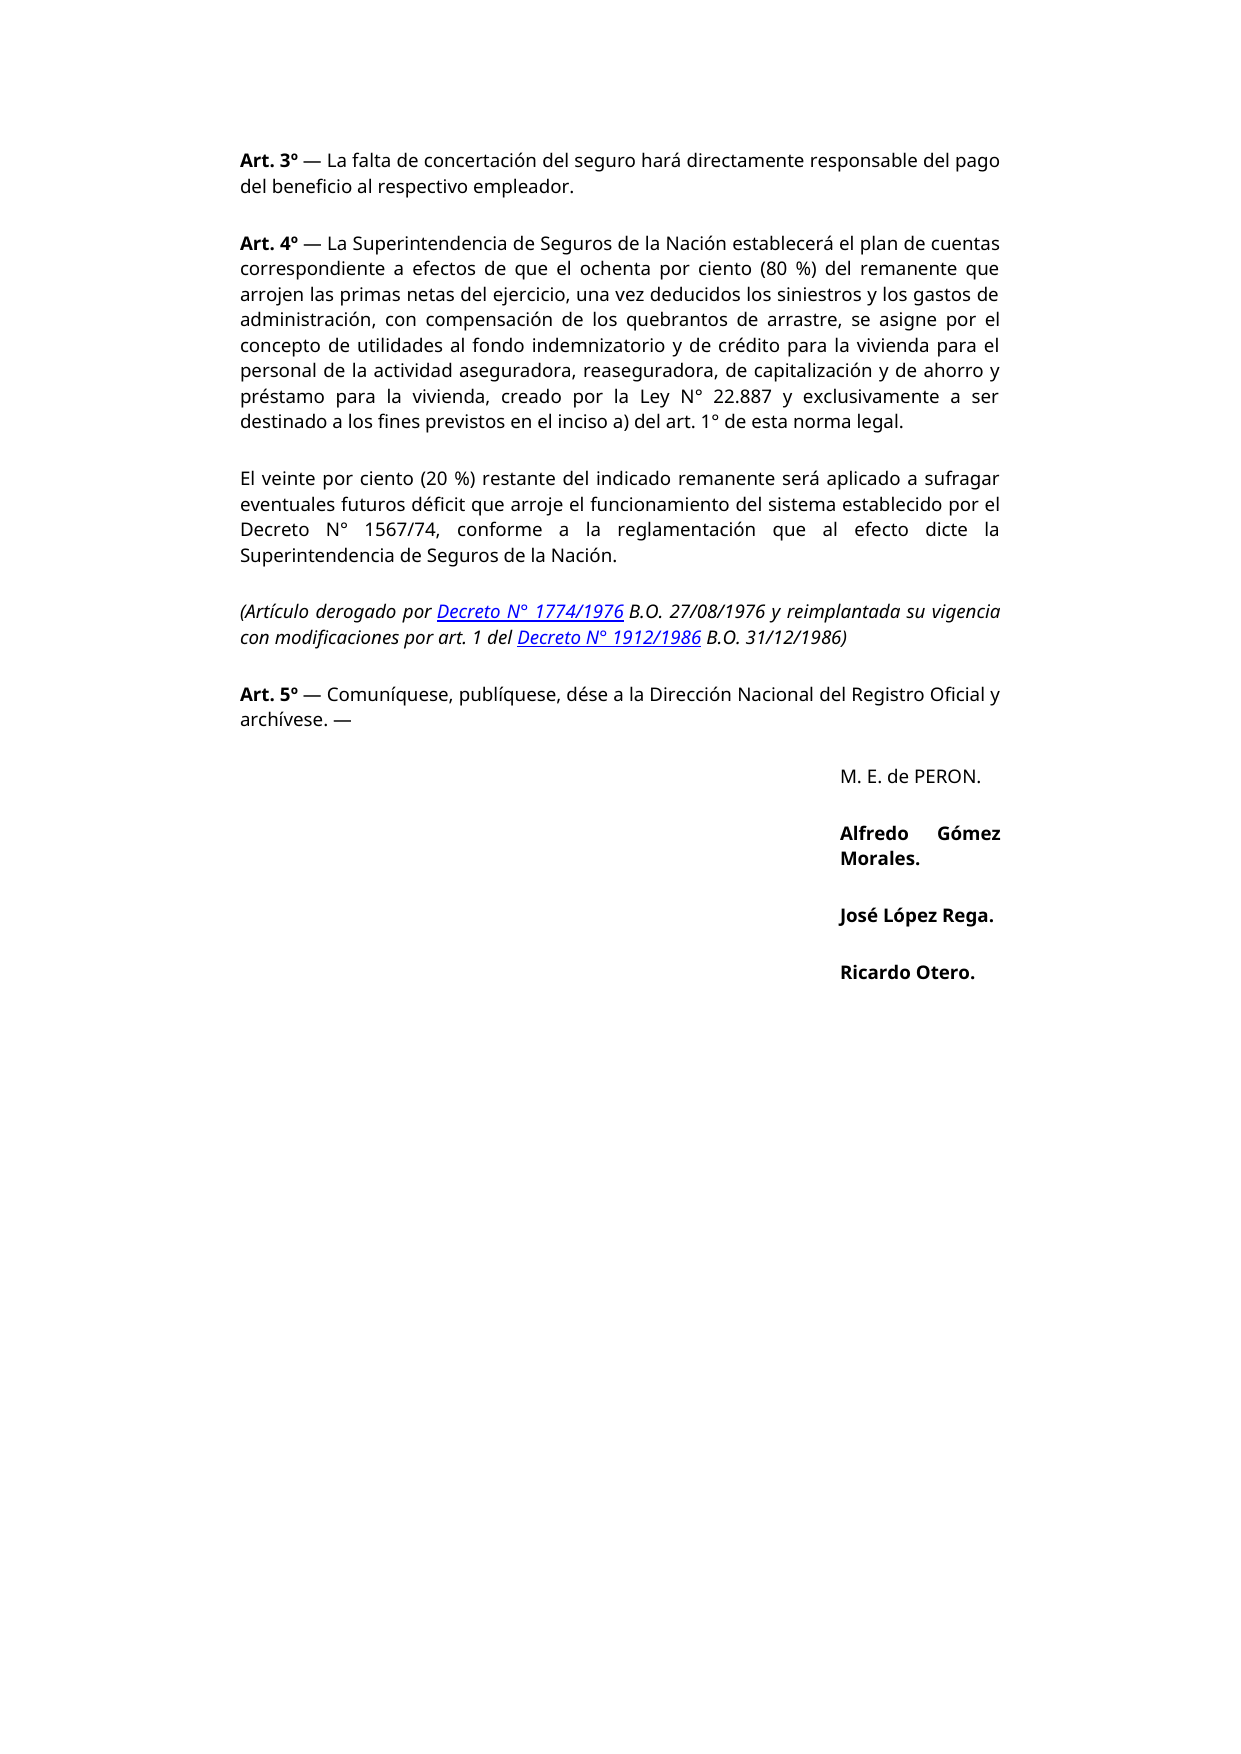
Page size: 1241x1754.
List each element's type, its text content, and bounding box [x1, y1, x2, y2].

text Art. 5º — Comuníquese, publíquese, dése a la Dirección Nacional del Registro Oficial y archívese. — [240, 681, 1001, 732]
text José López Rega. [840, 902, 1001, 928]
text El veinte por ciento (20 %) restante del indicado remanente será aplicado a sufragar eventuales futuros déficit que arroje el funcionamiento del sistema establecido por el Decreto N° 1567/74, conforme a la reglamentación que al efecto dicte la Superintendencia de Seguros de la Nación. [240, 465, 1001, 567]
text Ricardo Otero. [840, 959, 1001, 984]
text M. E. de PERON. [840, 763, 1001, 789]
text (Artículo derogado por Decreto N° 1774/1976 B.O. 27/08/1976 y reimplantada su vigencia con modificaciones por art. 1 del Decreto N° 1912/1986 B.O. 31/12/1986) [240, 599, 1001, 650]
text Art. 4º — La Superintendencia de Seguros de la Nación establecerá el plan de cuentas correspondiente a efectos de que el ochenta por ciento (80 %) del remanente que arrojen las primas netas del ejercicio, una vez deducidos los siniestros y los gastos de administración, con compensación de los quebrantos de arrastre, se asigne por el concepto de utilidades al fondo indemnizatorio y de crédito para la vivienda para el personal de la actividad aseguradora, reaseguradora, de capitalización y de ahorro y préstamo para la vivienda, creado por la Ley N° 22.887 y exclusivamente a ser destinado a los fines previstos en el inciso a) del art. 1° de esta norma legal. [240, 230, 1001, 434]
text Art. 3º — La falta de concertación del seguro hará directamente responsable del pago del beneficio al respectivo empleador. [240, 148, 1001, 199]
text Alfredo Gómez Morales. [840, 820, 1001, 871]
